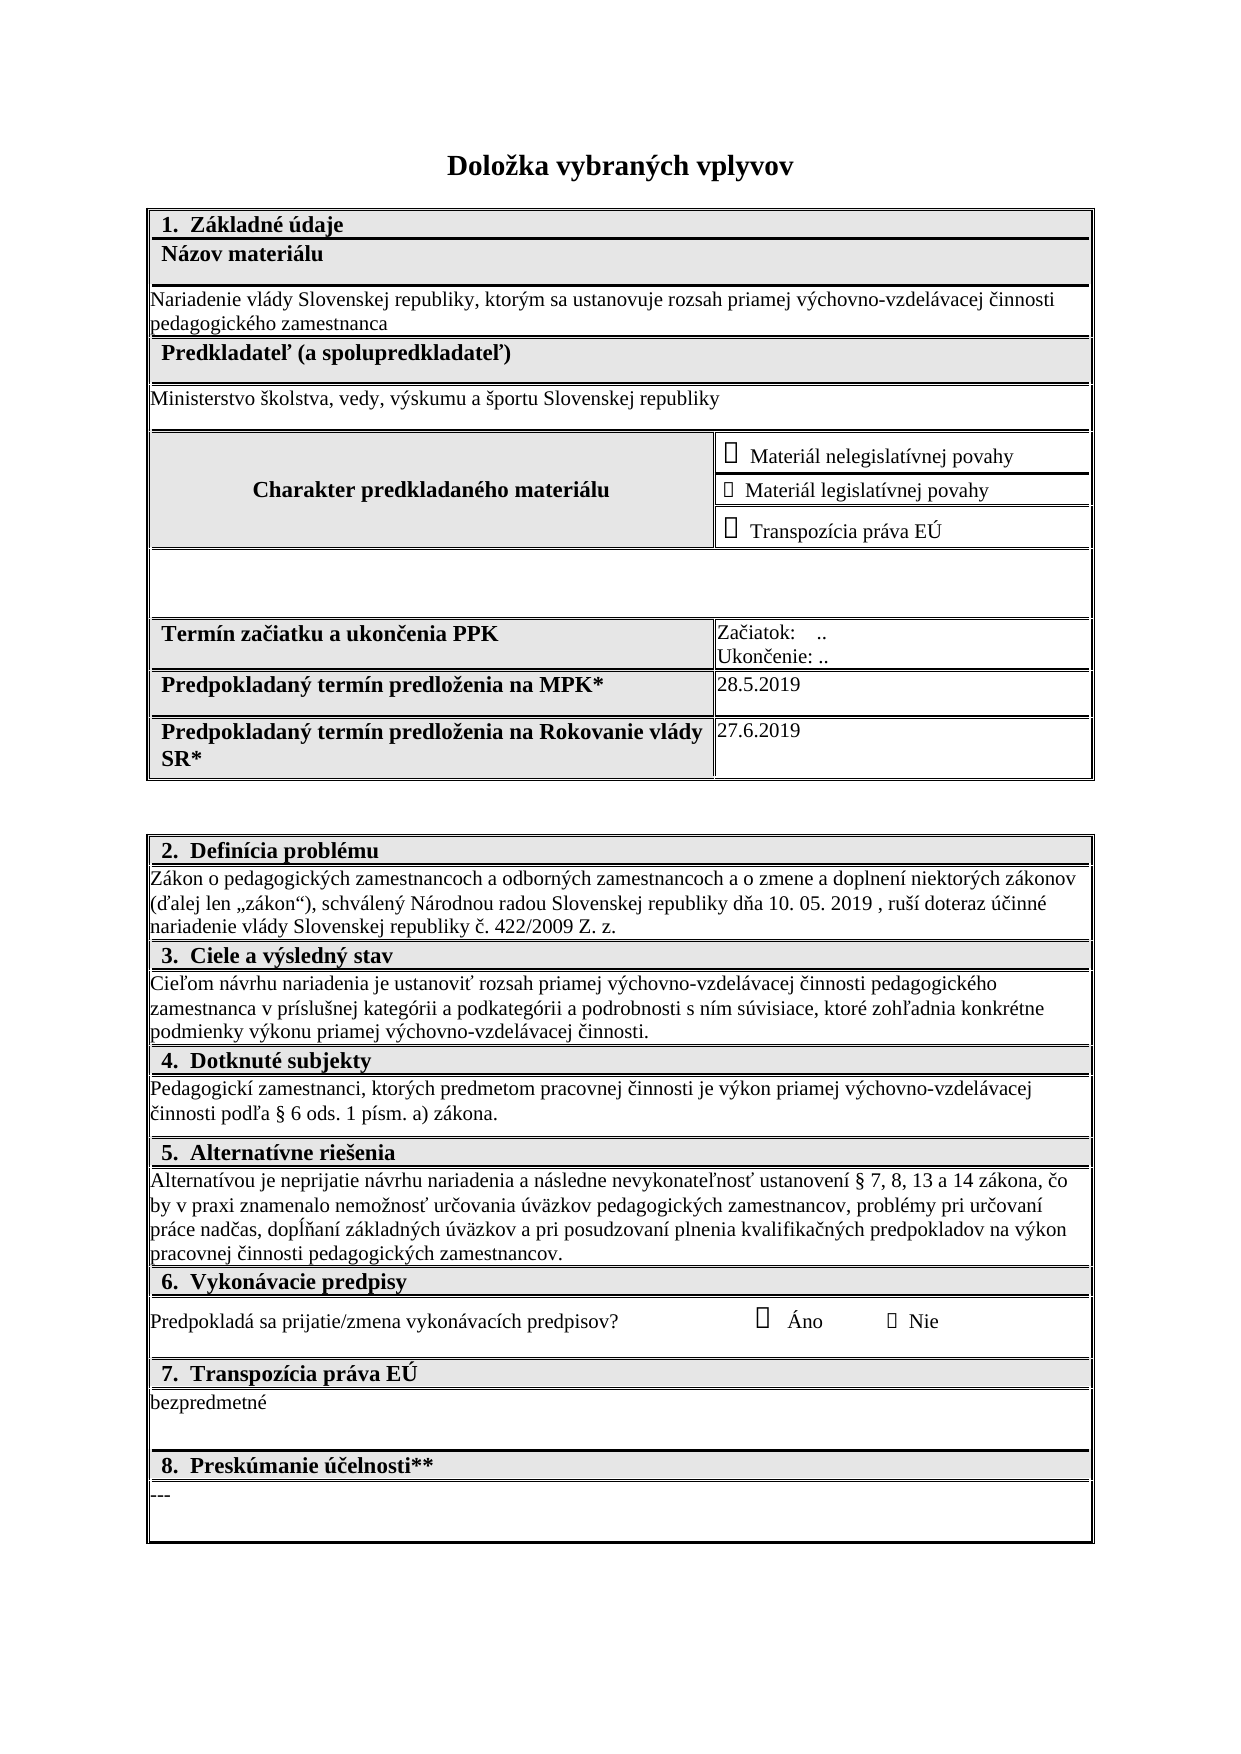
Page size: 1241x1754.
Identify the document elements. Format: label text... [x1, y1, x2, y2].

table_cell Charakter predkladaného materiálu [150, 429, 713, 547]
table_cell 27.6.2019 [715, 715, 1092, 778]
table_cell Pedagogickí zamestnanci, ktorých predmetom pracovnej činnosti je výkon priamej výchovno-vzdelávacej činnosti podľa § 6 ods. 1 písm. a) zákona. [150, 1073, 1092, 1136]
table_cell Ministerstvo školstva, vedy, výskumu a športu Slovenskej republiky [150, 382, 1092, 429]
table_cell 6. Vykonávacie predpisy [148, 1265, 1093, 1294]
text Doložka vybraných vplyvov [148, 148, 1093, 181]
table_cell 8. Preskúmanie účelnosti** [150, 1449, 1091, 1478]
table_cell 4. Dotknuté subjekty [150, 1044, 1092, 1073]
table_cell 3. Ciele a výsledný stav [150, 939, 1092, 968]
table_cell Zákon o pedagogických zamestnancoch a odborných zamestnancoch a o zmene a doplnení niektorých zákonov (ďalej len „zákon“), schválený Národnou radou Slovenskej republiky dňa 10. 05. 2019 , ruší doteraz účinné nariadenie vlády Slovenskej republiky č. 422/2009 Z. z. [150, 863, 1092, 938]
table_cell  Materiál legislatívnej povahy [716, 472, 1091, 504]
table_cell Predpokladá sa prijatie/zmena vykonávacích predpisov?  Áno  Nie [150, 1294, 1092, 1357]
table_cell Cieľom návrhu nariadenia je ustanoviť rozsah priamej výchovno-vzdelávacej činnosti pedagogického zamestnanca v príslušnej kategórii a podkategórii a podrobnosti s ním súvisiace, ktoré zohľadnia konkrétne podmienky výkonu priamej výchovno-vzdelávacej činnosti. [150, 968, 1092, 1043]
table_cell [148, 547, 1093, 617]
table_cell Predkladateľ (a spolupredkladateľ) [150, 335, 1092, 382]
table_cell  Materiál nelegislatívnej povahy [716, 429, 1092, 472]
table_cell Začiatok: .. Ukončenie: .. [715, 617, 1093, 668]
table_cell bezpredmetné [150, 1386, 1092, 1449]
table_header 1. Základné údaje [150, 211, 1091, 237]
table_cell --- [150, 1479, 1092, 1541]
table_cell 5. Alternatívne riešenia [148, 1136, 1093, 1165]
table_cell Termín začiatku a ukončenia PPK [148, 617, 714, 668]
table_cell Predpokladaný termín predloženia na MPK* [150, 668, 713, 715]
table_header 2. Definícia problému [150, 837, 1091, 863]
table_cell Alternatívou je neprijatie návrhu nariadenia a následne nevykonateľnosť ustanovení § 7, 8, 13 a 14 zákona, čo by v praxi znamenalo nemožnosť určovania úväzkov pedagogických zamestnancov, problémy pri určovaní práce nadčas, dopĺňaní základných úväzkov a pri posudzovaní plnenia kvalifikačných predpokladov na výkon pracovnej činnosti pedagogických zamestnancov. [150, 1165, 1092, 1265]
table_cell Názov materiálu [150, 237, 1091, 284]
table_cell 7. Transpozícia práva EÚ [148, 1357, 1093, 1386]
table_cell Nariadenie vlády Slovenskej republiky, ktorým sa ustanovuje rozsah priamej výchovno-vzdelávacej činnosti pedagogického zamestnanca [150, 284, 1091, 335]
table_cell Predpokladaný termín predloženia na Rokovanie vlády SR* [150, 715, 714, 778]
table_cell 28.5.2019 [716, 668, 1092, 715]
table_cell  Transpozícia práva EÚ [715, 504, 1093, 547]
